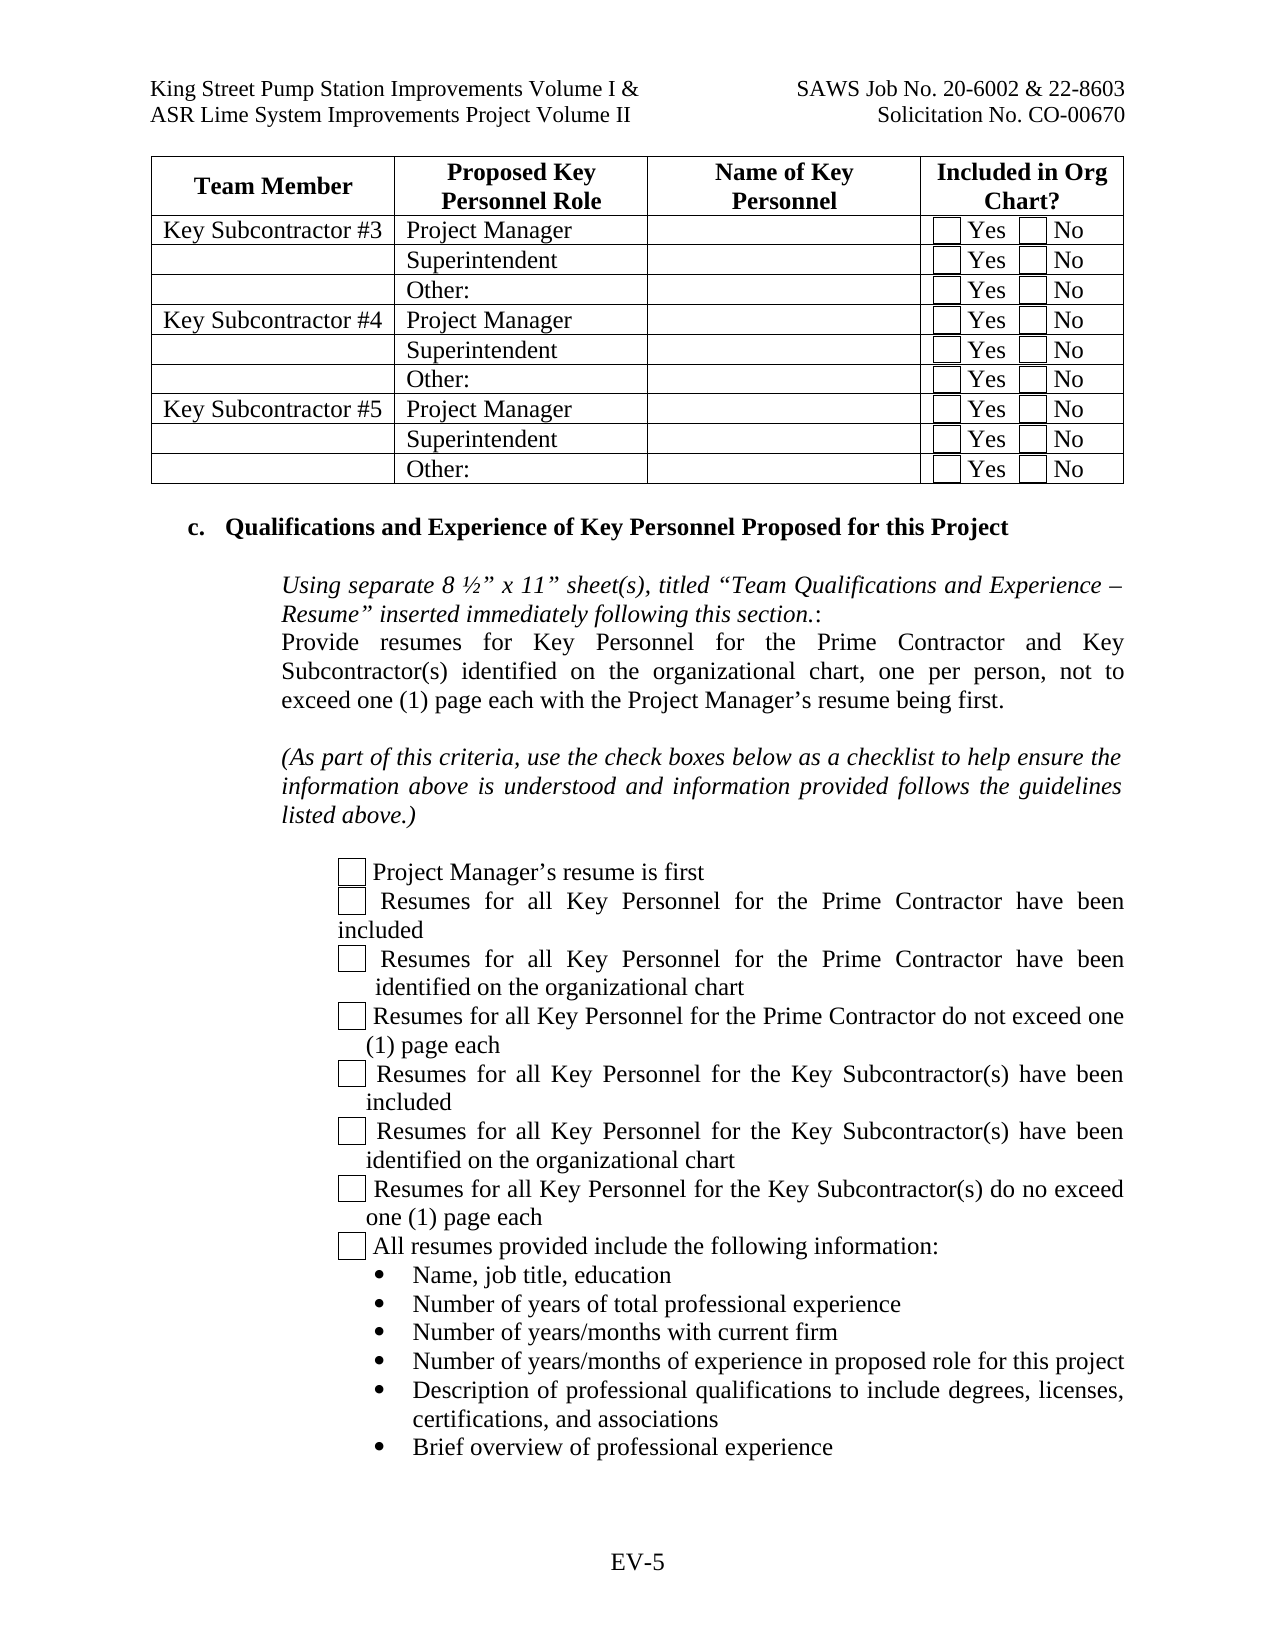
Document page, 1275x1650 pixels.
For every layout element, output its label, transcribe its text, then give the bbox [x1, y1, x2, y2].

list All resumes provided include the following information: [337, 1231, 1125, 1260]
table_header Included in Org Chart? [921, 157, 1123, 214]
table_cell [648, 305, 920, 334]
table_cell [152, 454, 394, 483]
table_header Team Member [152, 157, 394, 214]
list Resumes for all Key Personnel for the Prime Contractor have been included [337, 886, 1125, 944]
list (As part of this criteria, use the check boxes below as a checklist to help ensure the information above is understood and information provided follows the guidelines listed above.) [281, 742, 1125, 829]
list Project Manager’s resume is first [337, 857, 1125, 886]
table_cell Yes No [921, 424, 1123, 453]
table_cell [648, 335, 920, 363]
table_cell Project Manager [395, 394, 647, 423]
text Provide resumes for Key Personnel for the Prime Contractor and Key Subcontractor(s) identified on the organizational chart, one per person, not to exceed one (1) page each with the Project Manager’s resume being first. [281, 627, 1125, 714]
list Resumes for all Key Personnel for the Prime Contractor have been identified on the organizational chart [337, 944, 1125, 1001]
list Number of years/months of experience in proposed role for this project [375, 1346, 1125, 1375]
table_cell [648, 275, 920, 304]
list Number of years of total professional experience [375, 1289, 1125, 1317]
table_cell [648, 365, 920, 393]
table_cell Yes No [921, 365, 1123, 393]
table_cell Other: [395, 454, 647, 483]
table_cell Superintendent [395, 424, 647, 453]
table_cell Yes No [921, 305, 1123, 334]
table_cell Other: [395, 365, 647, 393]
list Number of years/months with current firm [375, 1317, 1125, 1346]
table_cell [152, 365, 394, 393]
table_cell [648, 216, 920, 244]
table_cell [152, 424, 394, 453]
table_header Name of Key Personnel [648, 157, 920, 214]
table_cell Yes No [921, 216, 1123, 244]
table_cell Yes No [921, 335, 1123, 363]
list Name, job title, education [375, 1260, 1125, 1289]
list Resumes for all Key Personnel for the Key Subcontractor(s) have been included [337, 1059, 1125, 1116]
table_cell Yes No [921, 394, 1123, 423]
table_cell [152, 335, 394, 363]
list Description of professional qualifications to include degrees, licenses, certifications, and associations [375, 1375, 1125, 1432]
table_cell Key Subcontractor #4 [152, 305, 394, 334]
table_cell Other: [395, 275, 647, 304]
table_cell [648, 394, 920, 423]
table_cell [152, 275, 394, 304]
table_cell [648, 454, 920, 483]
table_cell [648, 245, 920, 274]
list Resumes for all Key Personnel for the Key Subcontractor(s) do no exceed one (1) page each [337, 1174, 1125, 1231]
text Using separate 8 ½” x 11” sheet(s), titled “Team Qualifications and Experience – Resume” inserted immediately following this section.: [281, 570, 1125, 627]
table_cell Yes No [921, 454, 1123, 483]
table_cell Superintendent [395, 245, 647, 274]
table_cell Project Manager [395, 305, 647, 334]
table_cell [152, 245, 394, 274]
table_header Proposed Key Personnel Role [395, 157, 647, 214]
table_cell Yes No [921, 275, 1123, 304]
table_cell Superintendent [395, 335, 647, 363]
table_cell Key Subcontractor #3 [152, 216, 394, 244]
table_cell Key Subcontractor #5 [152, 394, 394, 423]
table_cell [648, 424, 920, 453]
list Brief overview of professional experience [375, 1432, 1125, 1461]
list Resumes for all Key Personnel for the Prime Contractor do not exceed one (1) page each [337, 1001, 1125, 1059]
list Resumes for all Key Personnel for the Key Subcontractor(s) have been identified on the organizational chart [337, 1116, 1125, 1174]
list Qualifications and Experience of Key Personnel Proposed for this Project [187, 512, 1125, 541]
table_cell Project Manager [395, 216, 647, 244]
table_cell Yes No [921, 245, 1123, 274]
